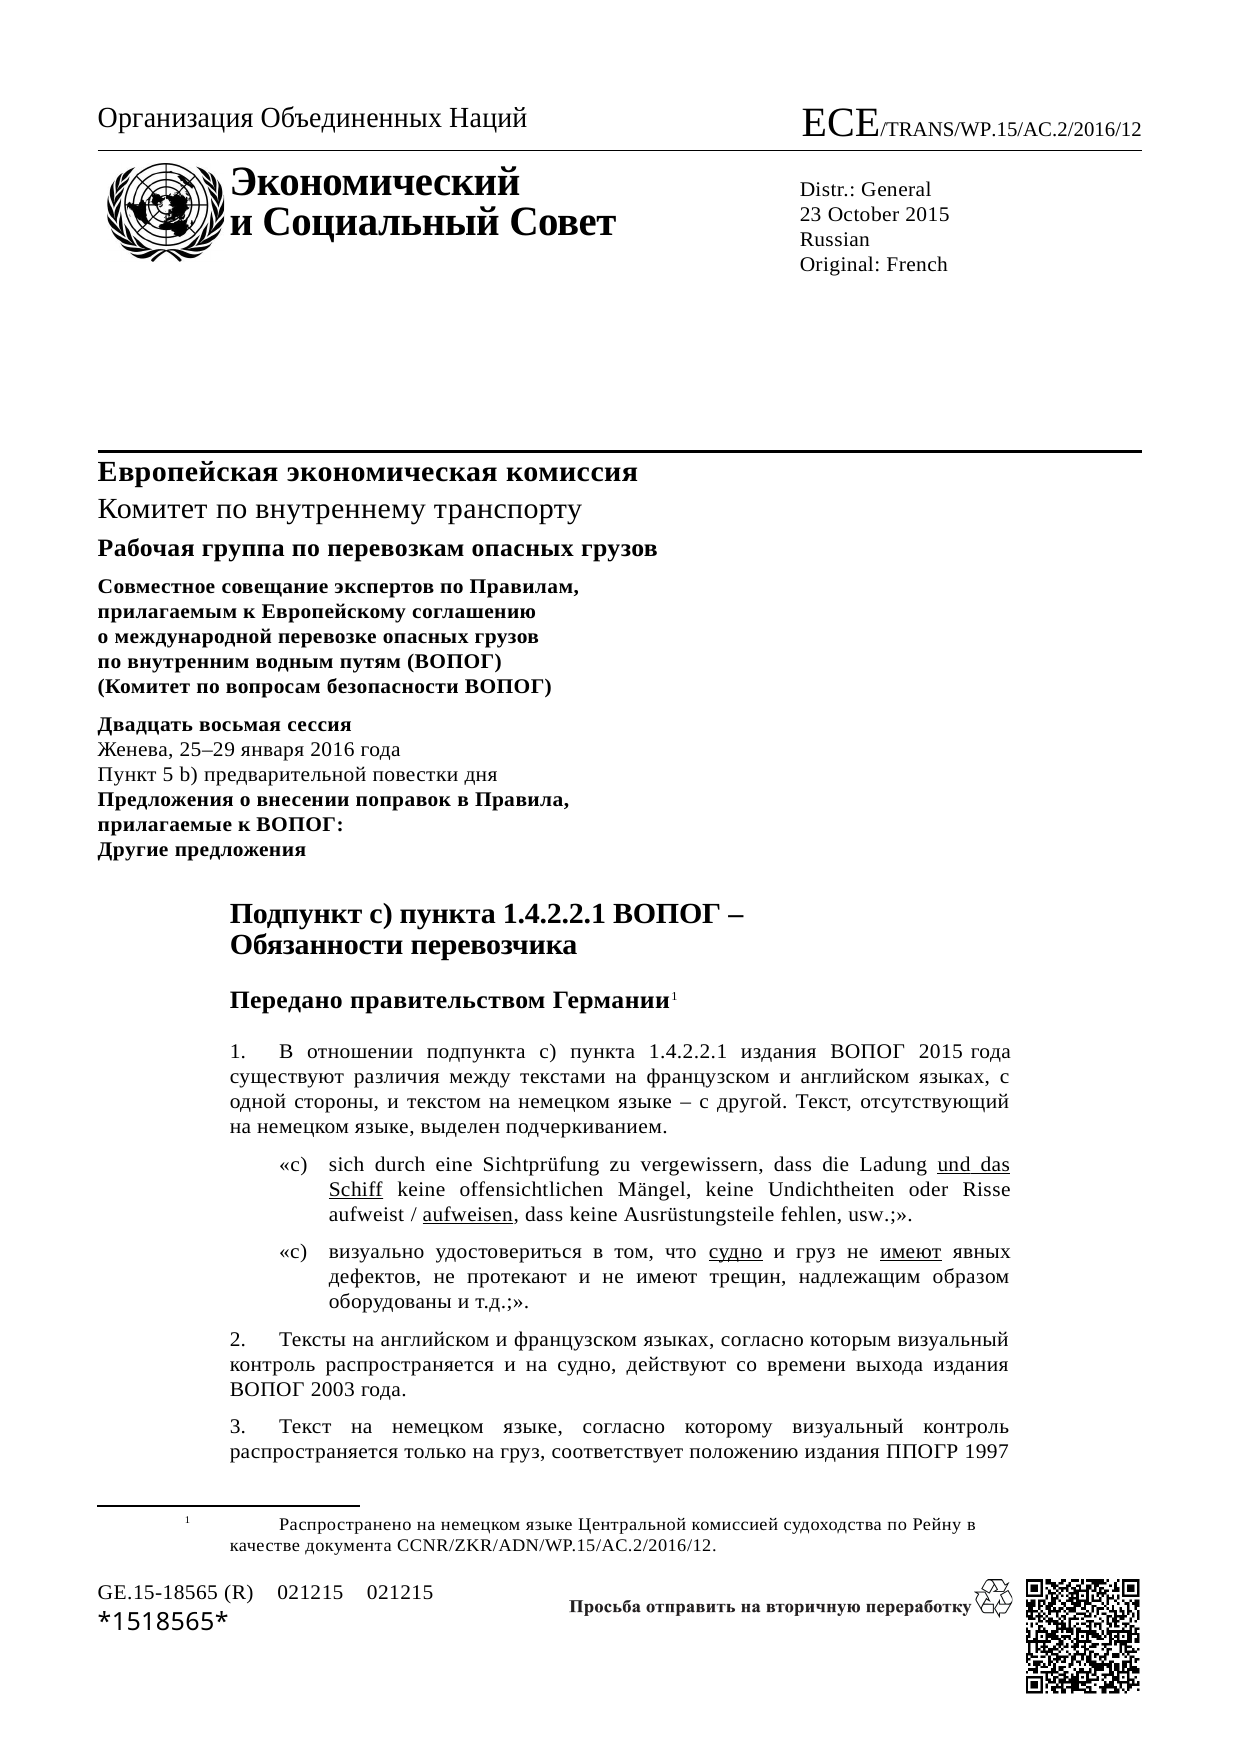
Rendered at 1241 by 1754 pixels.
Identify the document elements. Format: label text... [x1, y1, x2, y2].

text Совместное совещание экспертов по Правилам, прилагаемым к Европейскому соглашению о международной перевозке опасных грузов по внутренним водным путям (ВОПОГ) (Комитет по вопросам безопасности ВОПОГ) [97, 574, 1143, 699]
picture [107, 163, 225, 262]
text «c) sich durch eine Sichtprüfung zu vergewissern, dass die Ladung und das Schiff keine offensichtlichen Mängel, keine Undichtheiten oder Risse aufweist / aufweisen, dass keine Ausrüstungsteile fehlen, usw.;». [229, 1151, 1011, 1226]
text «c) визуально удостовериться в том, что судно и груз не имеют явных дефектов, не протекают и не имеют трещин, надлежащим образом оборудованы и т.д.;». [229, 1239, 1011, 1314]
text Предложения о внесении поправок в Правила, прилагаемые к ВОПОГ: [97, 786, 1143, 836]
text Женева, 25–29 января 2016 года [97, 736, 1143, 761]
text Пункт 5 b) предварительной повестки дня [97, 761, 1143, 786]
text 2. Тексты на английском и французском языках, согласно которым визуальный контроль распространяется и на судно, действуют со времени выхода издания ВОПОГ 2003 года. [229, 1326, 1011, 1401]
text Подпункт с) пункта 1.4.2.2.1 ВОПОГ – Обязанности перевозчика [97, 898, 1143, 961]
text Двадцать восьмая сессия [97, 711, 1143, 736]
text Другие предложения [97, 836, 1143, 861]
text Передано правительством Германии [97, 986, 1143, 1014]
picture [569, 1579, 1013, 1618]
picture [1026, 1579, 1140, 1694]
text Рабочая группа по перевозкам опасных грузов [97, 536, 1143, 561]
text Комитет по внутреннему транспорту [97, 499, 1143, 524]
text 1. В отношении подпункта с) пункта 1.4.2.2.1 издания ВОПОГ 2015 года существуют различия между текстами на французском и английском языках, с одной стороны, и текстом на немецком языке – с другой. Текст, отсутствующий на немецком языке, выделен подчеркиванием. [229, 1039, 1011, 1139]
text Европейская экономическая комиссия [97, 461, 1143, 486]
